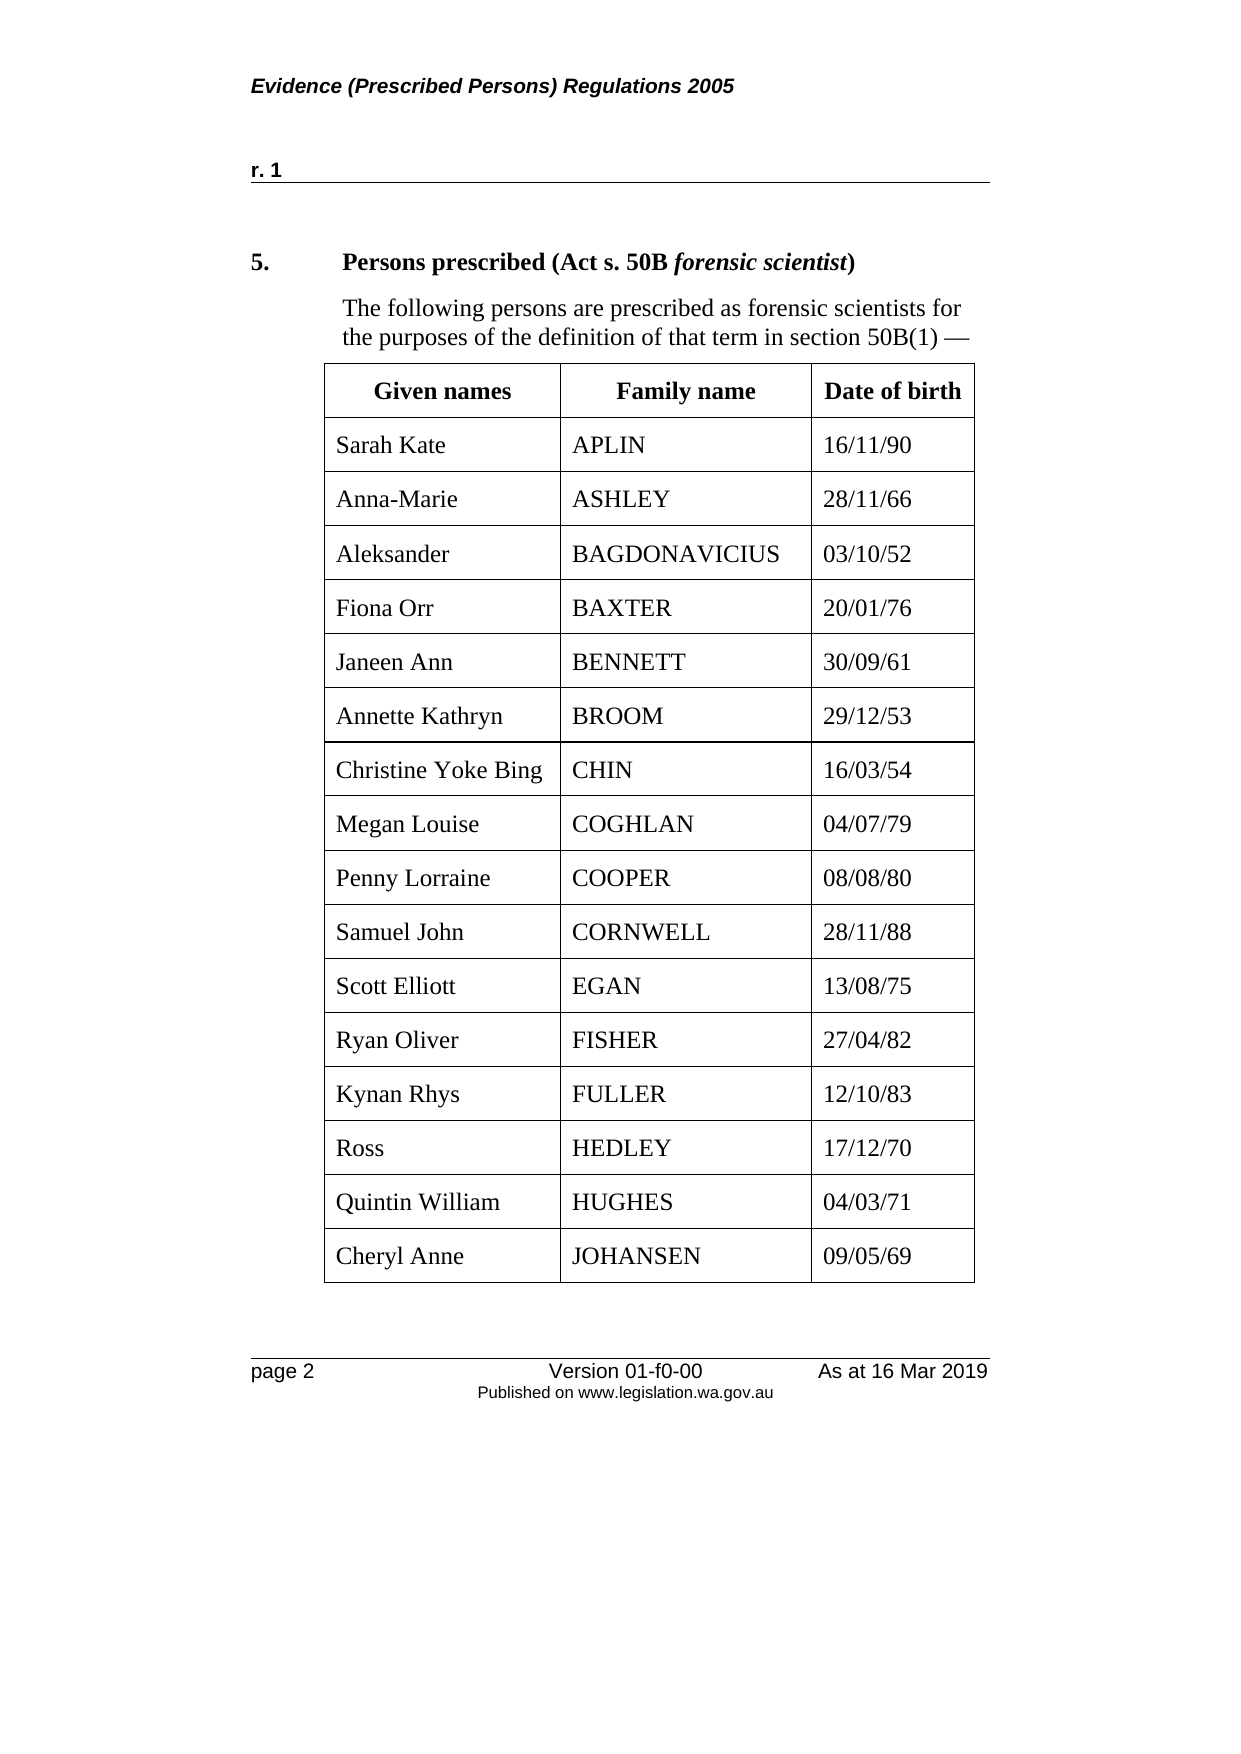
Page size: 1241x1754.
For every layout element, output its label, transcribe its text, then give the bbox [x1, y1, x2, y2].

table_cell 17/12/70 [812, 1121, 974, 1174]
table_cell 16/03/54 [812, 743, 974, 795]
table_header Family name [561, 364, 811, 417]
table_cell Christine Yoke Bing [325, 743, 560, 795]
table_cell Janeen Ann [325, 634, 560, 687]
text The following persons are prescribed as forensic scientists for the purposes of the definition of that term in section 50B(1) — [251, 293, 990, 350]
table_cell 28/11/88 [812, 905, 974, 958]
table_cell FULLER [561, 1067, 811, 1120]
table_cell 04/07/79 [812, 796, 974, 849]
table_cell Megan Louise [325, 796, 560, 849]
table_cell Cheryl Anne [325, 1229, 560, 1282]
table_cell Sarah Kate [325, 418, 560, 471]
table_cell CORNWELL [561, 905, 811, 958]
table_cell 13/08/75 [812, 959, 974, 1012]
table_cell 20/01/76 [812, 580, 974, 633]
table_cell 04/03/71 [812, 1175, 974, 1228]
table_cell HEDLEY [561, 1121, 811, 1174]
table_cell Ross [325, 1121, 560, 1174]
table_cell Anna-Marie [325, 472, 560, 525]
table_cell 16/11/90 [812, 418, 974, 471]
table_cell APLIN [561, 418, 811, 471]
table_cell 12/10/83 [812, 1067, 974, 1120]
table_cell Fiona Orr [325, 580, 560, 633]
table_cell BAGDONAVICIUS [561, 526, 811, 579]
table_cell 30/09/61 [812, 634, 974, 687]
table_cell CHIN [561, 743, 811, 795]
table_header Given names [325, 364, 560, 417]
table_cell 08/08/80 [812, 851, 974, 903]
table_cell BAXTER [561, 580, 811, 633]
table_cell 09/05/69 [812, 1229, 974, 1282]
table_cell 03/10/52 [812, 526, 974, 579]
table_cell Kynan Rhys [325, 1067, 560, 1120]
table_cell BENNETT [561, 634, 811, 687]
table_cell ASHLEY [561, 472, 811, 525]
table_cell COGHLAN [561, 796, 811, 849]
table_cell HUGHES [561, 1175, 811, 1228]
table_cell EGAN [561, 959, 811, 1012]
table_cell 29/12/53 [812, 688, 974, 741]
table_cell Scott Elliott [325, 959, 560, 1012]
table_header Date of birth [812, 364, 974, 417]
table_cell Penny Lorraine [325, 851, 560, 903]
table_cell 28/11/66 [812, 472, 974, 525]
table_cell Quintin William [325, 1175, 560, 1228]
table_cell Aleksander [325, 526, 560, 579]
table_cell BROOM [561, 688, 811, 741]
table_cell Samuel John [325, 905, 560, 958]
table_cell FISHER [561, 1013, 811, 1066]
table_cell 27/04/82 [812, 1013, 974, 1066]
table_cell Annette Kathryn [325, 688, 560, 741]
subtitle 5. Persons prescribed (Act s. 50B forensic scientist) [251, 247, 990, 276]
table_cell JOHANSEN [561, 1229, 811, 1282]
table_cell Ryan Oliver [325, 1013, 560, 1066]
table_cell COOPER [561, 851, 811, 903]
